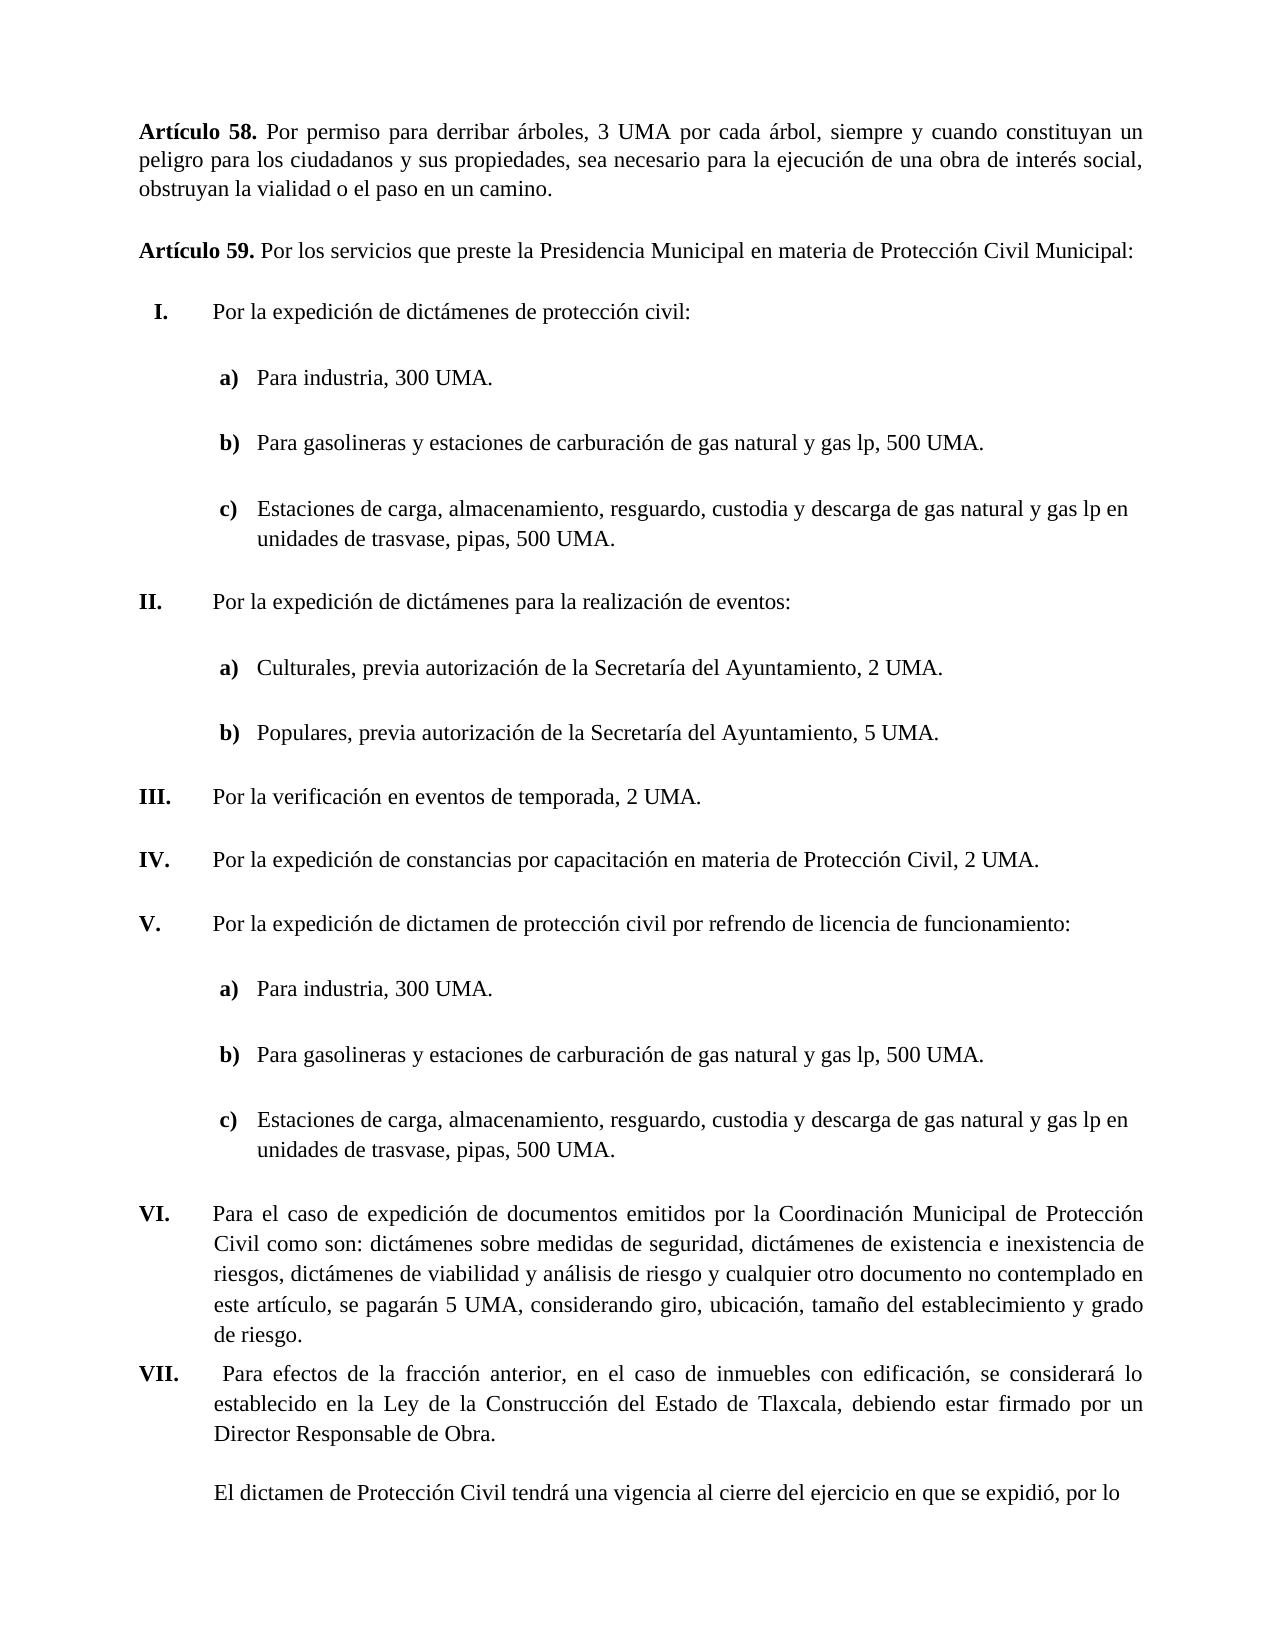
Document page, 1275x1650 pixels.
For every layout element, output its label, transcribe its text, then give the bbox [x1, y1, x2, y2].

list Populares, previa autorización de la Secretaría del Ayuntamiento, 5 UMA. [219, 719, 1157, 746]
list Culturales, previa autorización de la Secretaría del Ayuntamiento, 2 UMA. [219, 654, 1157, 680]
list Para industria, 300 UMA. [219, 364, 1157, 390]
list Estaciones de carga, almacenamiento, resguardo, custodia y descarga de gas natural y gas lp en unidades de trasvase, pipas, 500 UMA. [219, 495, 1146, 551]
text Artículo 58. Por permiso para derribar árboles, 3 UMA por cada árbol, siempre y cuando constituyan un peligro para los ciudadanos y sus propiedades, sea necesario para la ejecución de una obra de interés social, obstruyan la vialidad o el paso en un camino. [139, 118, 1146, 201]
list Para efectos de la fracción anterior, en el caso de inmuebles con edificación, se considerará lo establecido en la Ley de la Construcción del Estado de Tlaxcala, debiendo estar firmado por un Director Responsable de Obra. [139, 1360, 1146, 1447]
list Estaciones de carga, almacenamiento, resguardo, custodia y descarga de gas natural y gas lp en unidades de trasvase, pipas, 500 UMA. [219, 1106, 1144, 1163]
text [214, 1479, 1139, 1505]
list Para gasolineras y estaciones de carburación de gas natural y gas lp, 500 UMA. [219, 1041, 1157, 1067]
list Por la expedición de dictamen de protección civil por refrendo de licencia de funcionamiento: [139, 910, 1157, 936]
list Por la expedición de dictámenes para la realización de eventos: [139, 588, 1157, 615]
list Para el caso de expedición de documentos emitidos por la Coordinación Municipal de Protección Civil como son: dictámenes sobre medidas de seguridad, dictámenes de existencia e inexistencia de riesgos, dictámenes de viabilidad y análisis de riesgo y cualquier otro documento no contemplado en este artículo, se pagarán 5 UMA, considerando giro, ubicación, tamaño del establecimiento y grado de riesgo. [139, 1200, 1146, 1347]
list Para industria, 300 UMA. [219, 975, 1157, 1002]
list Para gasolineras y estaciones de carburación de gas natural y gas lp, 500 UMA. [219, 429, 1157, 456]
list Por la expedición de constancias por capacitación en materia de Protección Civil, 2 UMA. [139, 846, 1157, 873]
list Por la verificación en eventos de temporada, 2 UMA. [139, 783, 1157, 809]
text Artículo 59. Por los servicios que preste la Presidencia Municipal en materia de Protección Civil Municipal: [139, 237, 1157, 263]
list Por la expedición de dictámenes de protección civil: [153, 298, 1157, 324]
